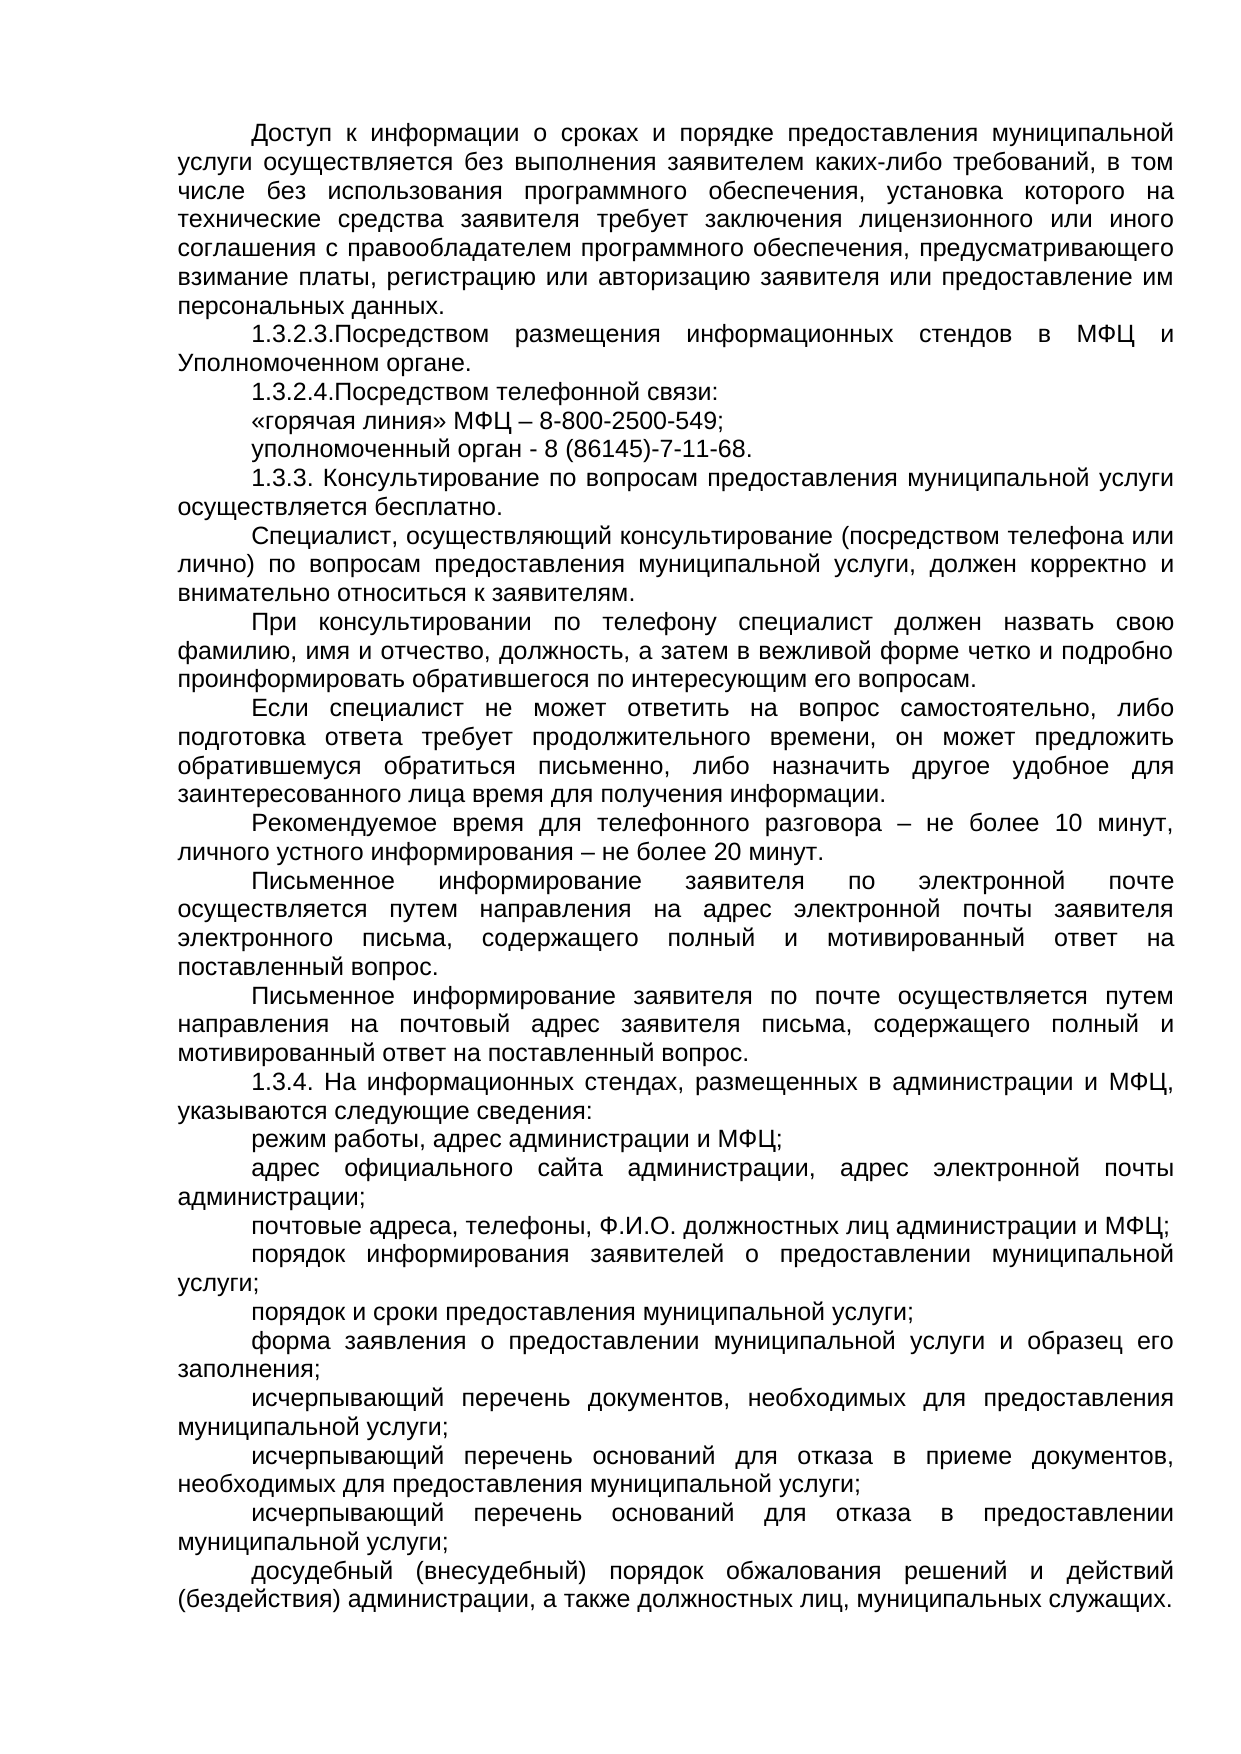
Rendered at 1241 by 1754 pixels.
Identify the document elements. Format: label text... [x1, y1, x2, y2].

text 1.3.3. Консультирование по вопросам предоставления муниципальной услуги осуществляется бесплатно. [177, 463, 1175, 521]
text порядок информирования заявителей о предоставлении муниципальной услуги; [177, 1239, 1175, 1297]
text порядок и сроки предоставления муниципальной услуги; [177, 1297, 1175, 1326]
text При консультировании по телефону специалист должен назвать свою фамилию, имя и отчество, должность, а затем в вежливой форме четко и подробно проинформировать обратившегося по интересующим его вопросам. [177, 607, 1175, 693]
text досудебный (внесудебный) порядок обжалования решений и действий (бездействия) администрации, а также должностных лиц, муниципальных служащих. [177, 1556, 1175, 1613]
text Специалист, осуществляющий консультирование (посредством телефона или лично) по вопросам предоставления муниципальной услуги, должен корректно и внимательно относиться к заявителям. [177, 521, 1175, 607]
text исчерпывающий перечень оснований для отказа в предоставлении муниципальной услуги; [177, 1498, 1175, 1556]
text уполномоченный орган - 8 (86145)-7-11-68. [177, 434, 1175, 463]
text исчерпывающий перечень оснований для отказа в приеме документов, необходимых для предоставления муниципальной услуги; [177, 1441, 1175, 1498]
text 1.3.2.3.Посредством размещения информационных стендов в МФЦ и Уполномоченном органе. [177, 319, 1175, 377]
text Доступ к информации о сроках и порядке предоставления муниципальной услуги осуществляется без выполнения заявителем каких-либо требований, в том числе без использования программного обеспечения, установка которого на технические средства заявителя требует заключения лицензионного или иного соглашения с правообладателем программного обеспечения, предусматривающего взимание платы, регистрацию или авторизацию заявителя или предоставление им персональных данных. [177, 118, 1175, 319]
text форма заявления о предоставлении муниципальной услуги и образец его заполнения; [177, 1326, 1175, 1383]
text «горячая линия» МФЦ – 8-800-2500-549; [177, 406, 1175, 434]
text Письменное информирование заявителя по почте осуществляется путем направления на почтовый адрес заявителя письма, содержащего полный и мотивированный ответ на поставленный вопрос. [177, 981, 1175, 1067]
text 1.3.2.4.Посредством телефонной связи: [177, 377, 1175, 406]
text почтовые адреса, телефоны, Ф.И.О. должностных лиц администрации и МФЦ; [177, 1211, 1175, 1239]
text Рекомендуемое время для телефонного разговора – не более 10 минут, личного устного информирования – не более 20 минут. [177, 808, 1175, 866]
text Если специалист не может ответить на вопрос самостоятельно, либо подготовка ответа требует продолжительного времени, он может предложить обратившемуся обратиться письменно, либо назначить другое удобное для заинтересованного лица время для получения информации. [177, 693, 1175, 808]
text Письменное информирование заявителя по электронной почте осуществляется путем направления на адрес электронной почты заявителя электронного письма, содержащего полный и мотивированный ответ на поставленный вопрос. [177, 866, 1175, 981]
text режим работы, адрес администрации и МФЦ; [177, 1124, 1175, 1153]
text исчерпывающий перечень документов, необходимых для предоставления муниципальной услуги; [177, 1383, 1175, 1441]
text 1.3.4. На информационных стендах, размещенных в администрации и МФЦ, указываются следующие сведения: [177, 1067, 1175, 1124]
text адрес официального сайта администрации, адрес электронной почты администрации; [177, 1153, 1175, 1211]
